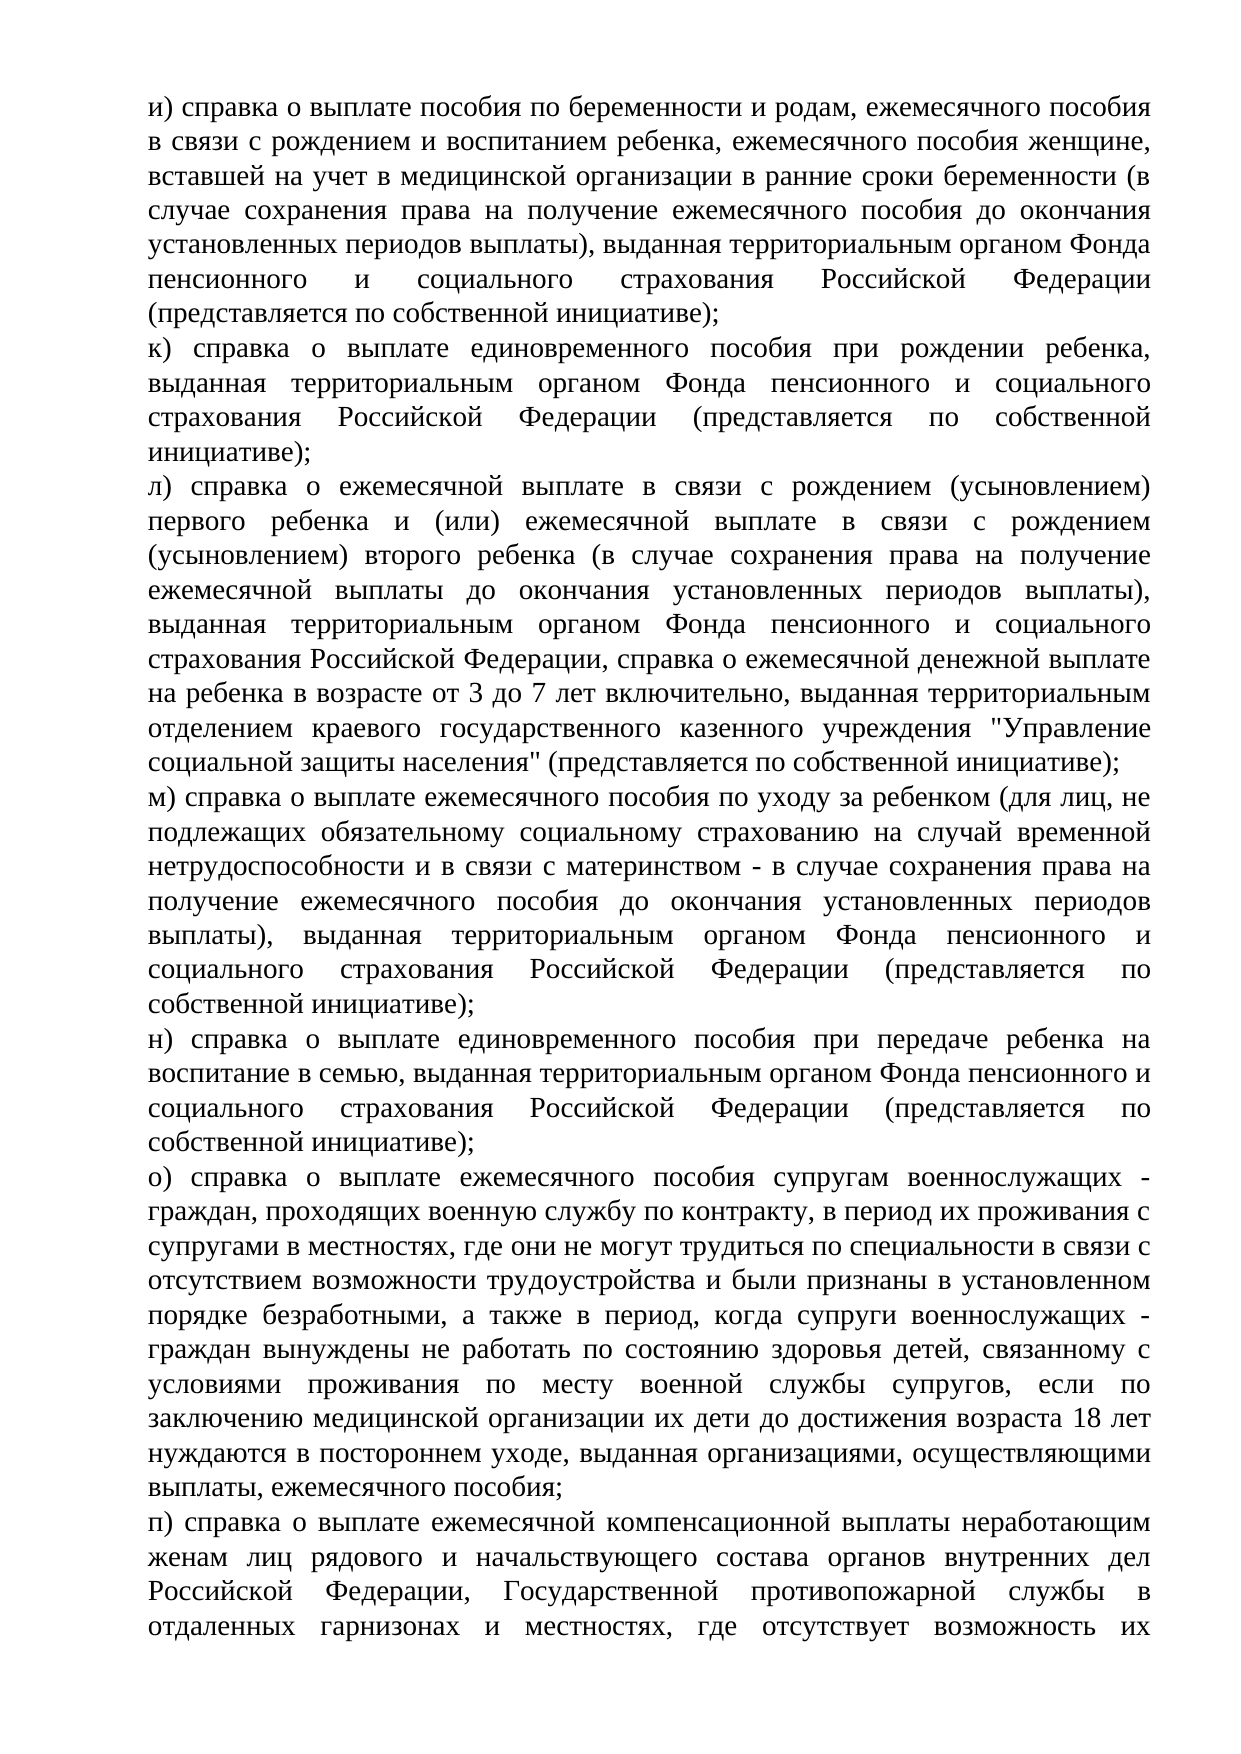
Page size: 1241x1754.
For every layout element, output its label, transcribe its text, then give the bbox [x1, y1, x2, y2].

text и) справка о выплате пособия по беременности и родам, ежемесячного пособия в связи с рождением и воспитанием ребенка, ежемесячного пособия женщине, вставшей на учет в медицинской организации в ранние сроки беременности (в случае сохранения права на получение ежемесячного пособия до окончания установленных периодов выплаты), выданная территориальным органом Фонда пенсионного и социального страхования Российской Федерации (представляется по собственной инициативе); [148, 89, 1152, 329]
text м) справка о выплате ежемесячного пособия по уходу за ребенком (для лиц, не подлежащих обязательному социальному страхованию на случай временной нетрудоспособности и в связи с материнством - в случае сохранения права на получение ежемесячного пособия до окончания установленных периодов выплаты), выданная территориальным органом Фонда пенсионного и социального страхования Российской Федерации (представляется по собственной инициативе); [148, 779, 1152, 1019]
text о) справка о выплате ежемесячного пособия супругам военнослужащих - граждан, проходящих военную службу по контракту, в период их проживания с супругами в местностях, где они не могут трудиться по специальности в связи с отсутствием возможности трудоустройства и были признаны в установленном порядке безработными, а также в период, когда супруги военнослужащих - граждан вынуждены не работать по состоянию здоровья детей, связанному с условиями проживания по месту военной службы супругов, если по заключению медицинской организации их дети до достижения возраста 18 лет нуждаются в постороннем уходе, выданная организациями, осуществляющими выплаты, ежемесячного пособия; [148, 1159, 1152, 1503]
text л) справка о ежемесячной выплате в связи с рождением (усыновлением) первого ребенка и (или) ежемесячной выплате в связи с рождением (усыновлением) второго ребенка (в случае сохранения права на получение ежемесячной выплаты до окончания установленных периодов выплаты), выданная территориальным органом Фонда пенсионного и социального страхования Российской Федерации, справка о ежемесячной денежной выплате на ребенка в возрасте от 3 до 7 лет включительно, выданная территориальным отделением краевого государственного казенного учреждения "Управление социальной защиты населения" (представляется по собственной инициативе); [148, 468, 1152, 778]
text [148, 1504, 1152, 1641]
text н) справка о выплате единовременного пособия при передаче ребенка на воспитание в семью, выданная территориальным органом Фонда пенсионного и социального страхования Российской Федерации (представляется по собственной инициативе); [148, 1021, 1152, 1158]
text к) справка о выплате единовременного пособия при рождении ребенка, выданная территориальным органом Фонда пенсионного и социального страхования Российской Федерации (представляется по собственной инициативе); [148, 330, 1152, 467]
